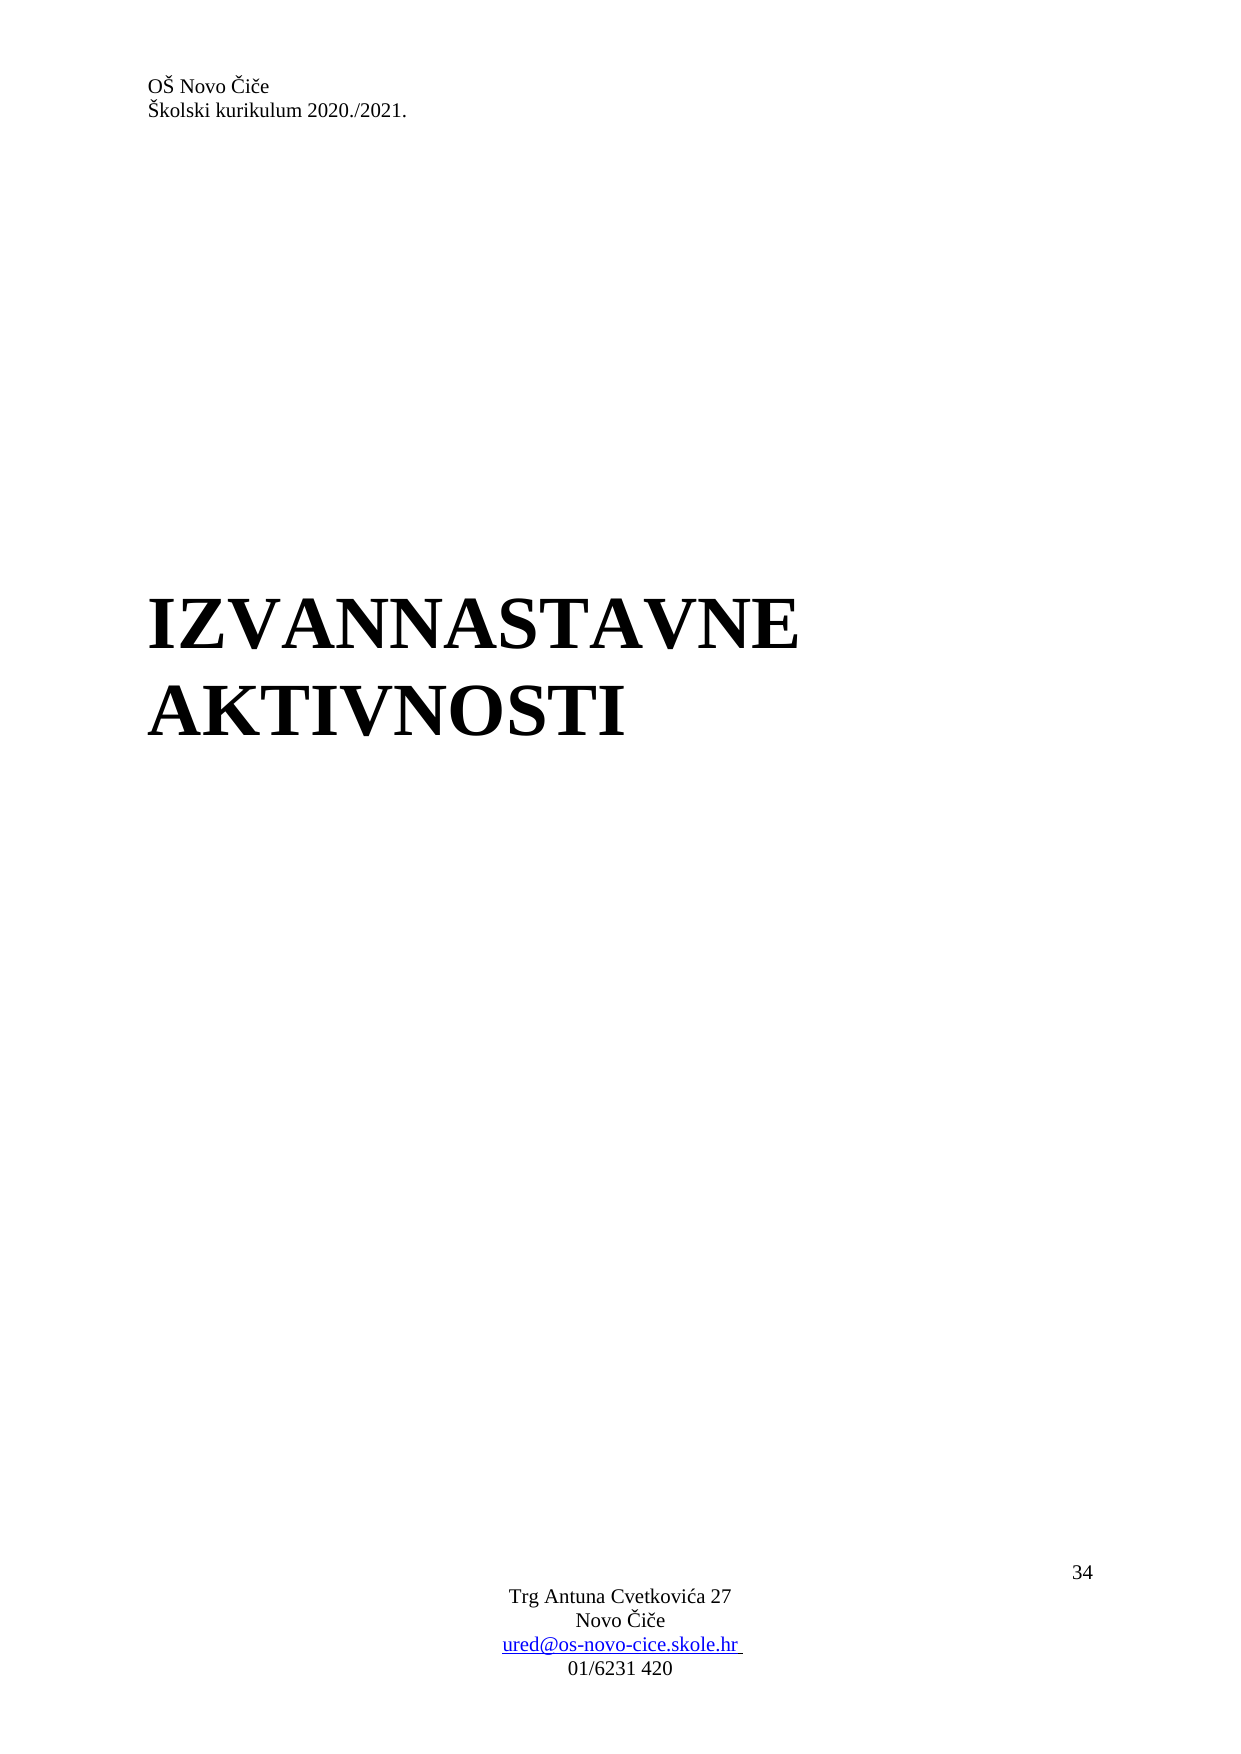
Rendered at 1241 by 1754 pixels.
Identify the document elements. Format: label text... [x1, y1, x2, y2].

subtitle IZVANNASTAVNE AKTIVNOSTI [148, 579, 1093, 751]
